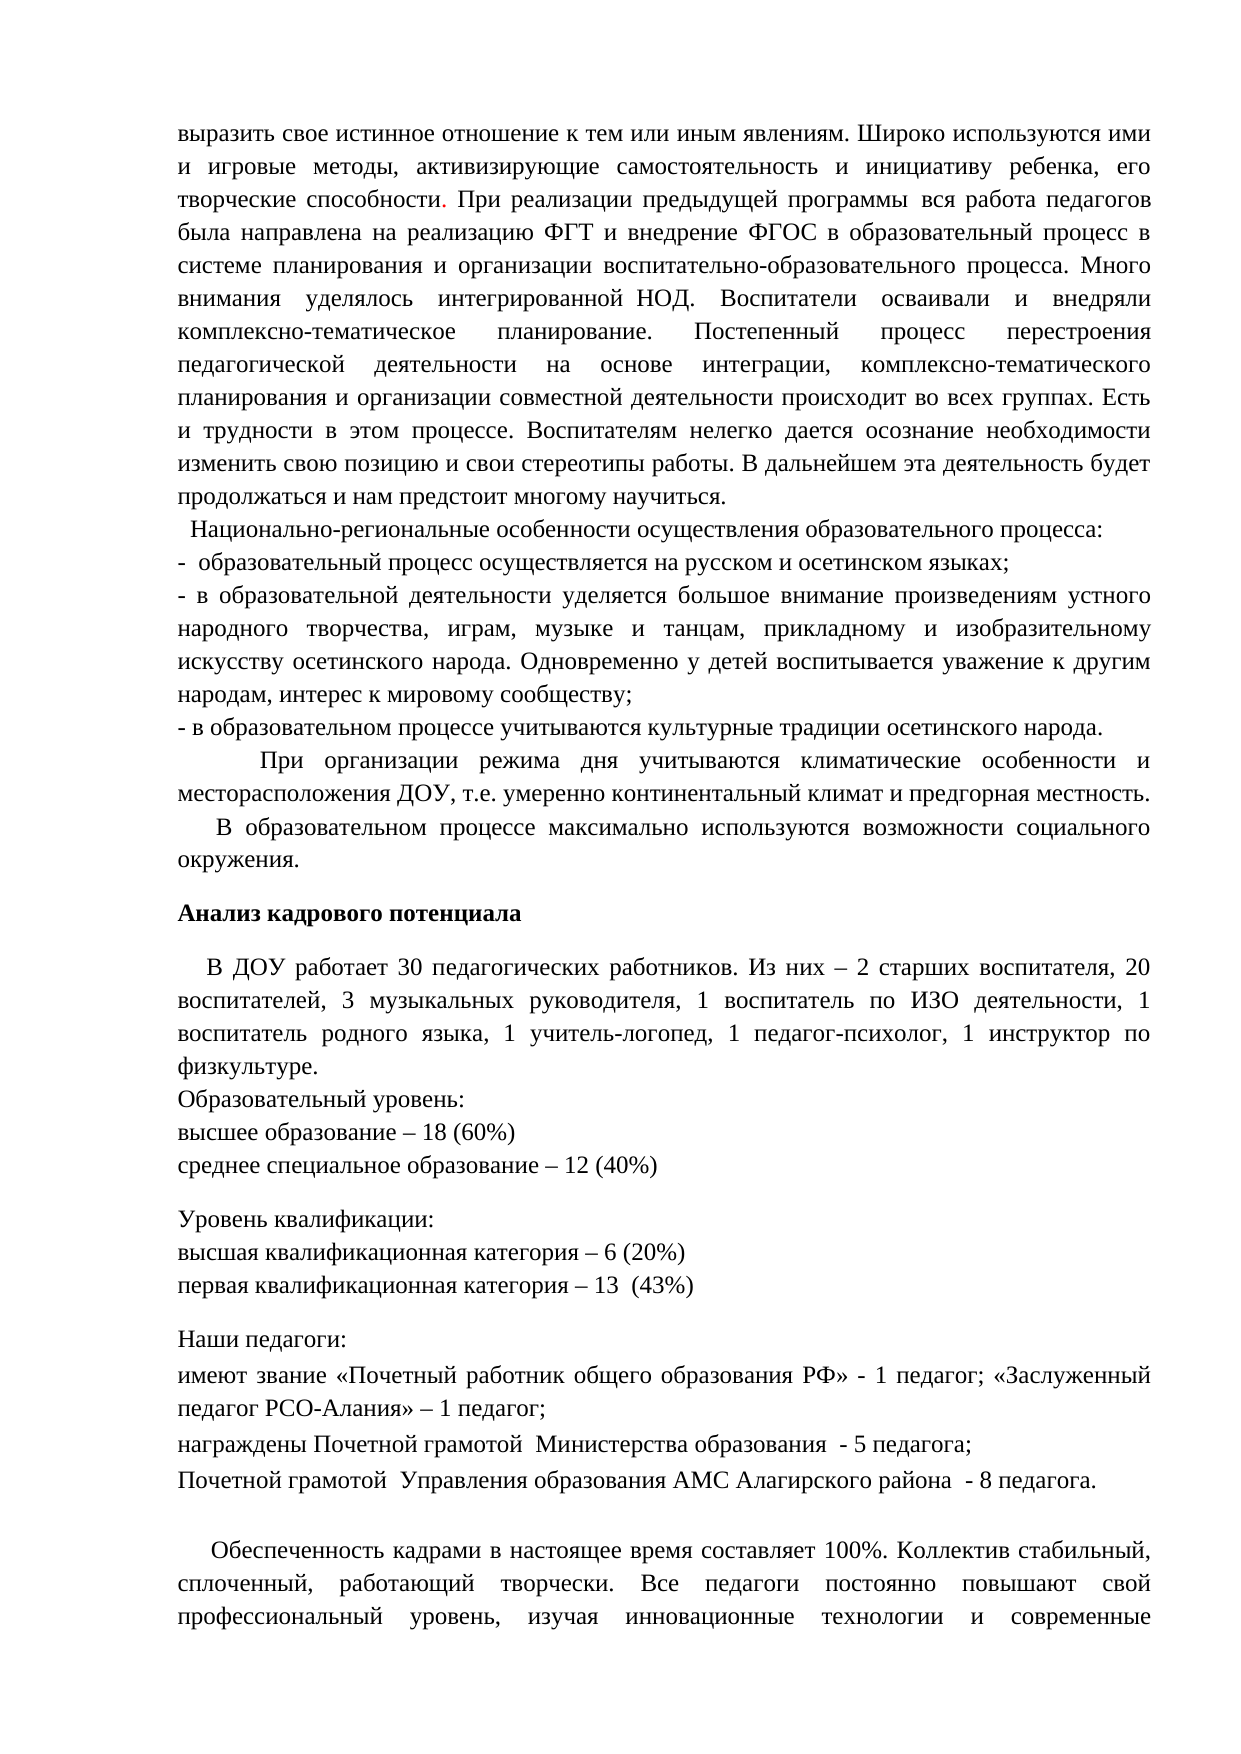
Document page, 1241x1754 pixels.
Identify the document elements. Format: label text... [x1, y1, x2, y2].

text награждены Почетной грамотой Министерства образования - 5 педагога; [177, 1429, 1152, 1458]
text При организации режима дня учитываются климатические особенности и месторасположения ДОУ, т.е. умеренно континентальный климат и предгорная местность. [177, 746, 1152, 807]
text первая квалификационная категория – 13 (43%) [177, 1270, 1152, 1299]
text - образовательный процесс осуществляется на русском и осетинском языках; [177, 547, 1152, 576]
text Анализ кадрового потенциала [177, 898, 1152, 927]
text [177, 1535, 1152, 1629]
text В образовательном процессе максимально используются возможности социального окружения. [177, 812, 1152, 873]
text Национально-региональные особенности осуществления образовательного процесса: [177, 514, 1152, 543]
text Почетной грамотой Управления образования АМС Алагирского района - 8 педагога. [177, 1466, 1152, 1494]
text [177, 118, 1152, 510]
text Уровень квалификации: [177, 1204, 1152, 1233]
text высшее образование – 18 (60%) [177, 1117, 1152, 1146]
text среднее специальное образование – 12 (40%) [177, 1150, 1152, 1179]
text высшая квалификационная категория – 6 (20%) [177, 1237, 1152, 1266]
text В ДОУ работает 30 педагогических работников. Из них – 2 старших воспитателя, 20 воспитателей, 3 музыкальных руководителя, 1 воспитатель по ИЗО деятельности, 1 воспитатель родного языка, 1 учитель-логопед, 1 педагог-психолог, 1 инструктор по физкультуре. [177, 952, 1152, 1080]
text Образовательный уровень: [177, 1084, 1152, 1113]
text - в образовательной деятельности уделяется большое внимание произведениям устного народного творчества, играм, музыке и танцам, прикладному и изобразительному искусству осетинского народа. Одновременно у детей воспитывается уважение к другим народам, интерес к мировому сообществу; [177, 580, 1152, 708]
text - в образовательном процессе учитываются культурные традиции осетинского народа. [177, 712, 1152, 741]
text Наши педагоги: [177, 1324, 1152, 1353]
text имеют звание «Почетный работник общего образования РФ» - 1 педагог; «Заслуженный педагог РСО-Алания» – 1 педагог; [177, 1360, 1152, 1422]
